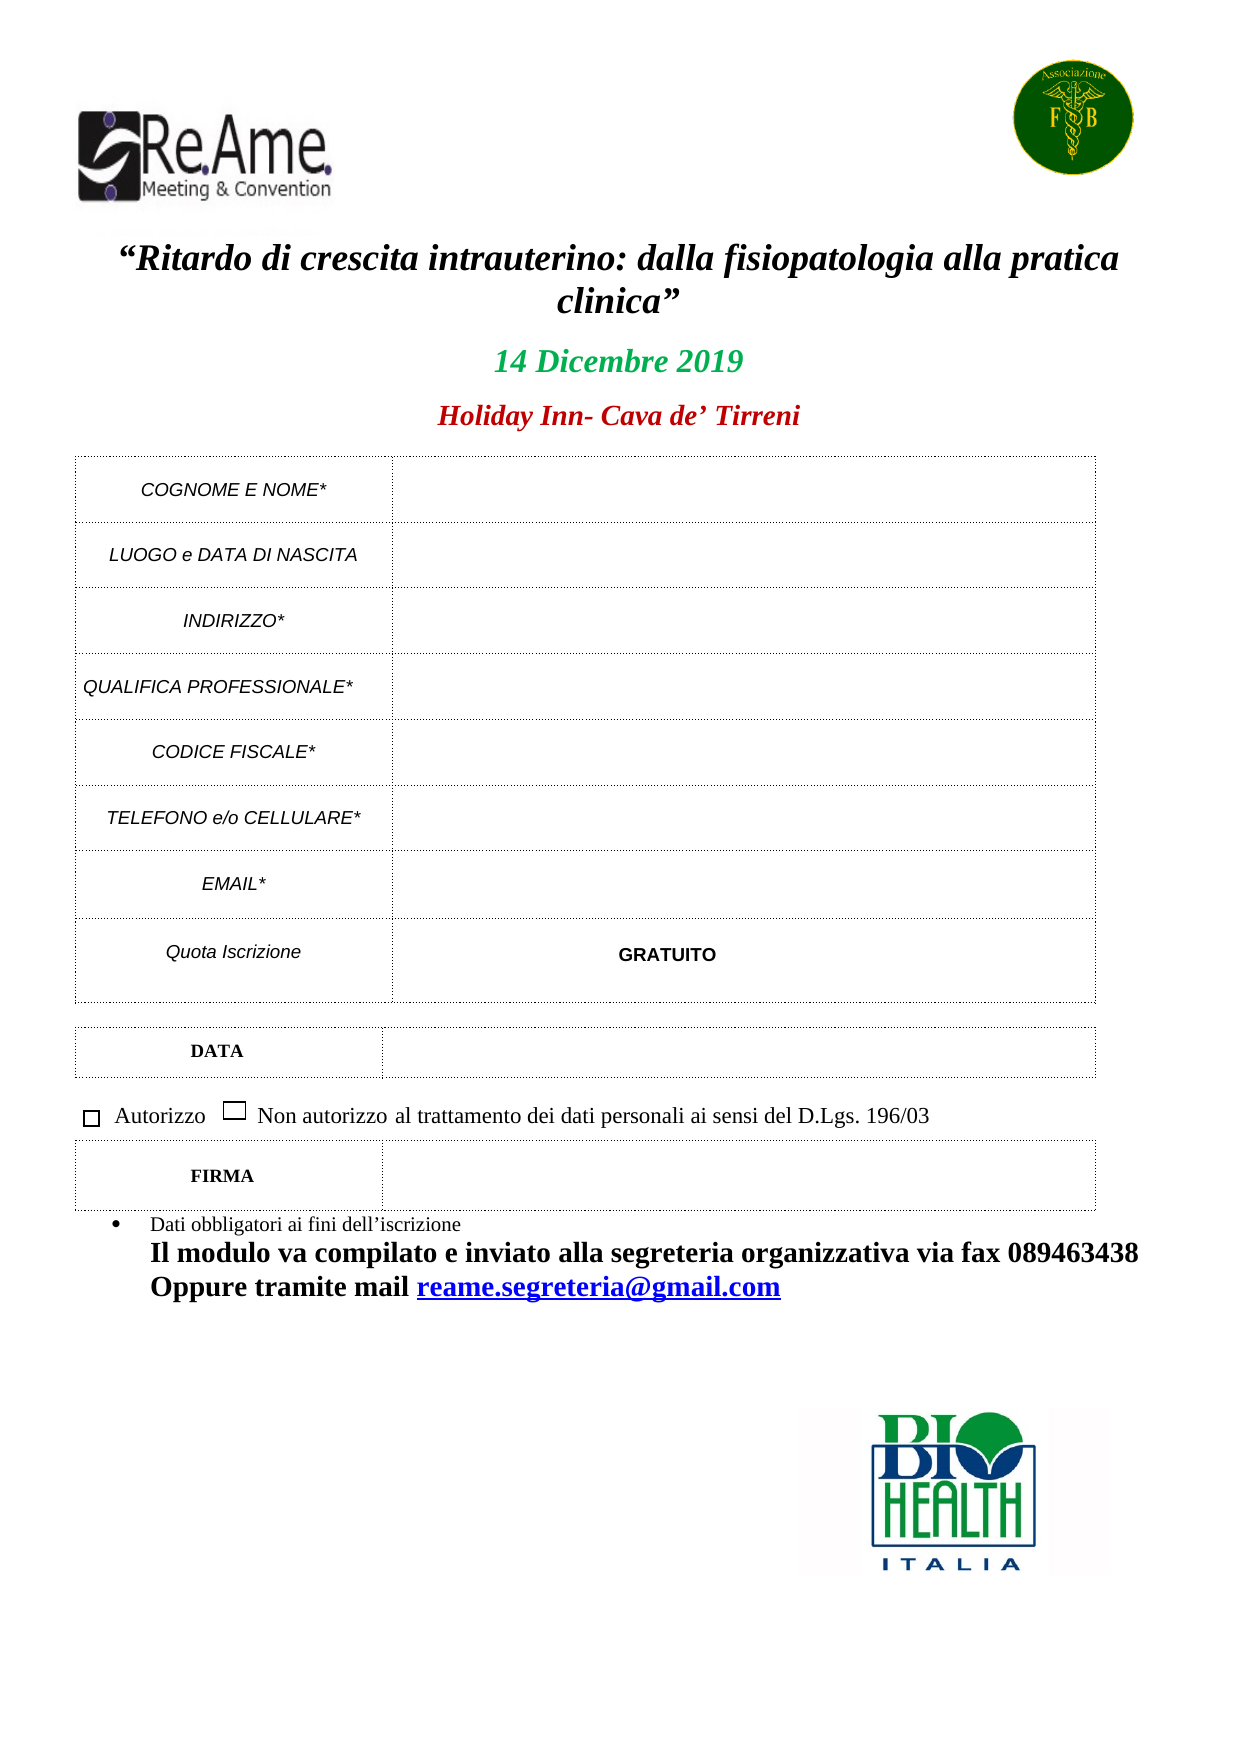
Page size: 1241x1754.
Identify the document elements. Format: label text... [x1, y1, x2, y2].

text 14 Dicembre 2019 [75, 341, 1165, 379]
table_cell FIRMA [76, 1140, 383, 1210]
table_cell [393, 850, 1095, 918]
text Holiday Inn- Cava de’ Tirreni [75, 398, 1165, 432]
table_cell EMAIL* [76, 850, 393, 918]
table_cell [393, 522, 1095, 587]
table_cell [393, 719, 1095, 784]
table_cell LUOGO e DATA DI NASCITA [76, 522, 393, 587]
picture [797, 1408, 1111, 1575]
text “Ritardo di crescita intrauterino: dalla fisiopatologia alla pratica clinica” [75, 235, 1165, 322]
table_header COGNOME E NOME* [76, 456, 393, 522]
table_cell [393, 587, 1095, 653]
table_cell Quota Iscrizione [76, 918, 393, 1002]
table_cell [383, 1140, 1095, 1210]
table_cell INDIRIZZO* [76, 587, 393, 653]
text Il modulo va compilato e inviato alla segreteria organizzativa via fax 089463438 [150, 1236, 1165, 1269]
table_header DATA [76, 1027, 383, 1077]
picture [1011, 59, 1135, 176]
table_cell Autorizzo Non autorizzo al trattamento dei dati personali ai sensi del D.Lgs. 196/03 [76, 1077, 1095, 1140]
table_cell [393, 653, 1095, 719]
table_cell [393, 785, 1095, 850]
list Dati obbligatori ai fini dell’iscrizione [112, 1211, 1165, 1236]
table_cell GRATUITO [393, 918, 1095, 1002]
table_header [383, 1027, 1095, 1077]
table_cell CODICE FISCALE* [76, 719, 393, 784]
text Oppure tramite mail reame.segreteria@gmail.com [150, 1269, 1165, 1303]
table_cell QUALIFICA PROFESSIONALE* [76, 653, 393, 719]
table_header [393, 456, 1095, 522]
picture [75, 59, 335, 236]
table_cell TELEFONO e/o CELLULARE* [76, 785, 393, 850]
